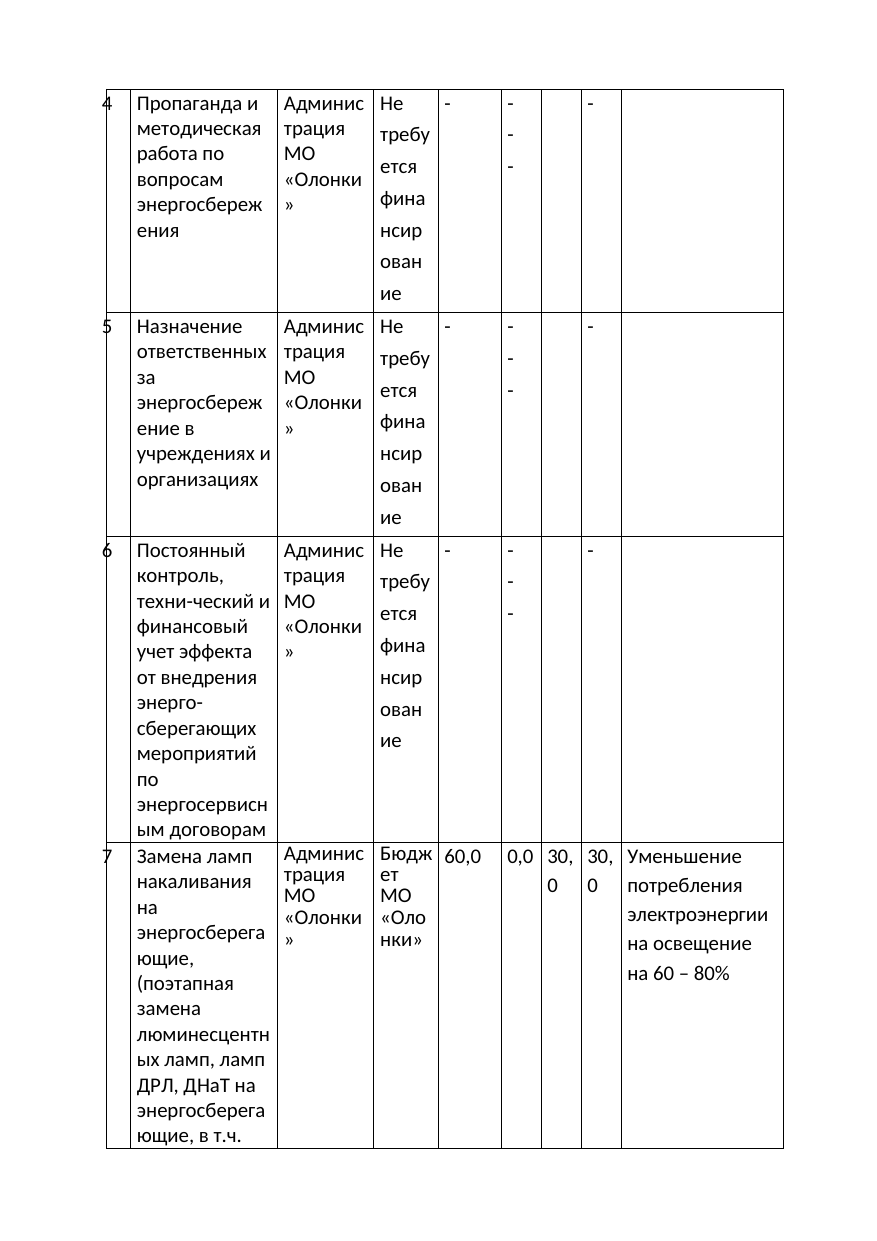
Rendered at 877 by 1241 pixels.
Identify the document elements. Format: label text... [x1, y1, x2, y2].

table_cell - - - [502, 313, 541, 536]
table_cell 0,0 [502, 843, 541, 1148]
table_cell [622, 537, 783, 842]
table_cell - - - [502, 90, 541, 312]
table_cell - - - [502, 537, 541, 842]
table_cell - [439, 313, 501, 536]
table_cell 6 [107, 537, 130, 842]
table_cell [542, 537, 581, 842]
table_cell [622, 313, 783, 536]
table_cell 7 [107, 843, 130, 1148]
table_cell Не требуется финансирование [374, 537, 438, 842]
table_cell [131, 843, 277, 1148]
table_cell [622, 843, 783, 1148]
table_cell 30,0 [542, 843, 581, 1148]
table_cell - [582, 537, 621, 842]
table_cell - [582, 90, 621, 312]
table_cell Назначение ответственных за энергосбережение в учреждениях и организациях [131, 313, 277, 536]
table_cell 5 [107, 313, 130, 536]
table_cell Не требуется финансирование [374, 313, 438, 536]
table_cell 4 [107, 90, 130, 312]
table_cell Бюджет МО «Олонки» [374, 843, 438, 1148]
table_cell Пропаганда и методическая работа по вопросам энергосбережения [131, 90, 277, 312]
table_cell Администрация МО «Олонки» [278, 313, 373, 536]
table_cell [542, 90, 581, 312]
table_cell - [582, 313, 621, 536]
table_cell Постоянный контроль, техни-ческий и финансовый учет эффекта от внедрения энерго-сберегающих мероприятий по энергосервисным договорам [131, 537, 277, 842]
table_cell - [439, 537, 501, 842]
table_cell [374, 90, 438, 312]
table_cell Администрация МО «Олонки» [278, 90, 373, 312]
table_cell Администрация МО «Олонки» [278, 537, 373, 842]
table_cell 60,0 [439, 843, 501, 1148]
table_cell [542, 313, 581, 536]
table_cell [278, 843, 373, 1148]
table_cell 30,0 [582, 843, 621, 1148]
table_cell - [439, 90, 501, 312]
table_cell [622, 90, 783, 312]
